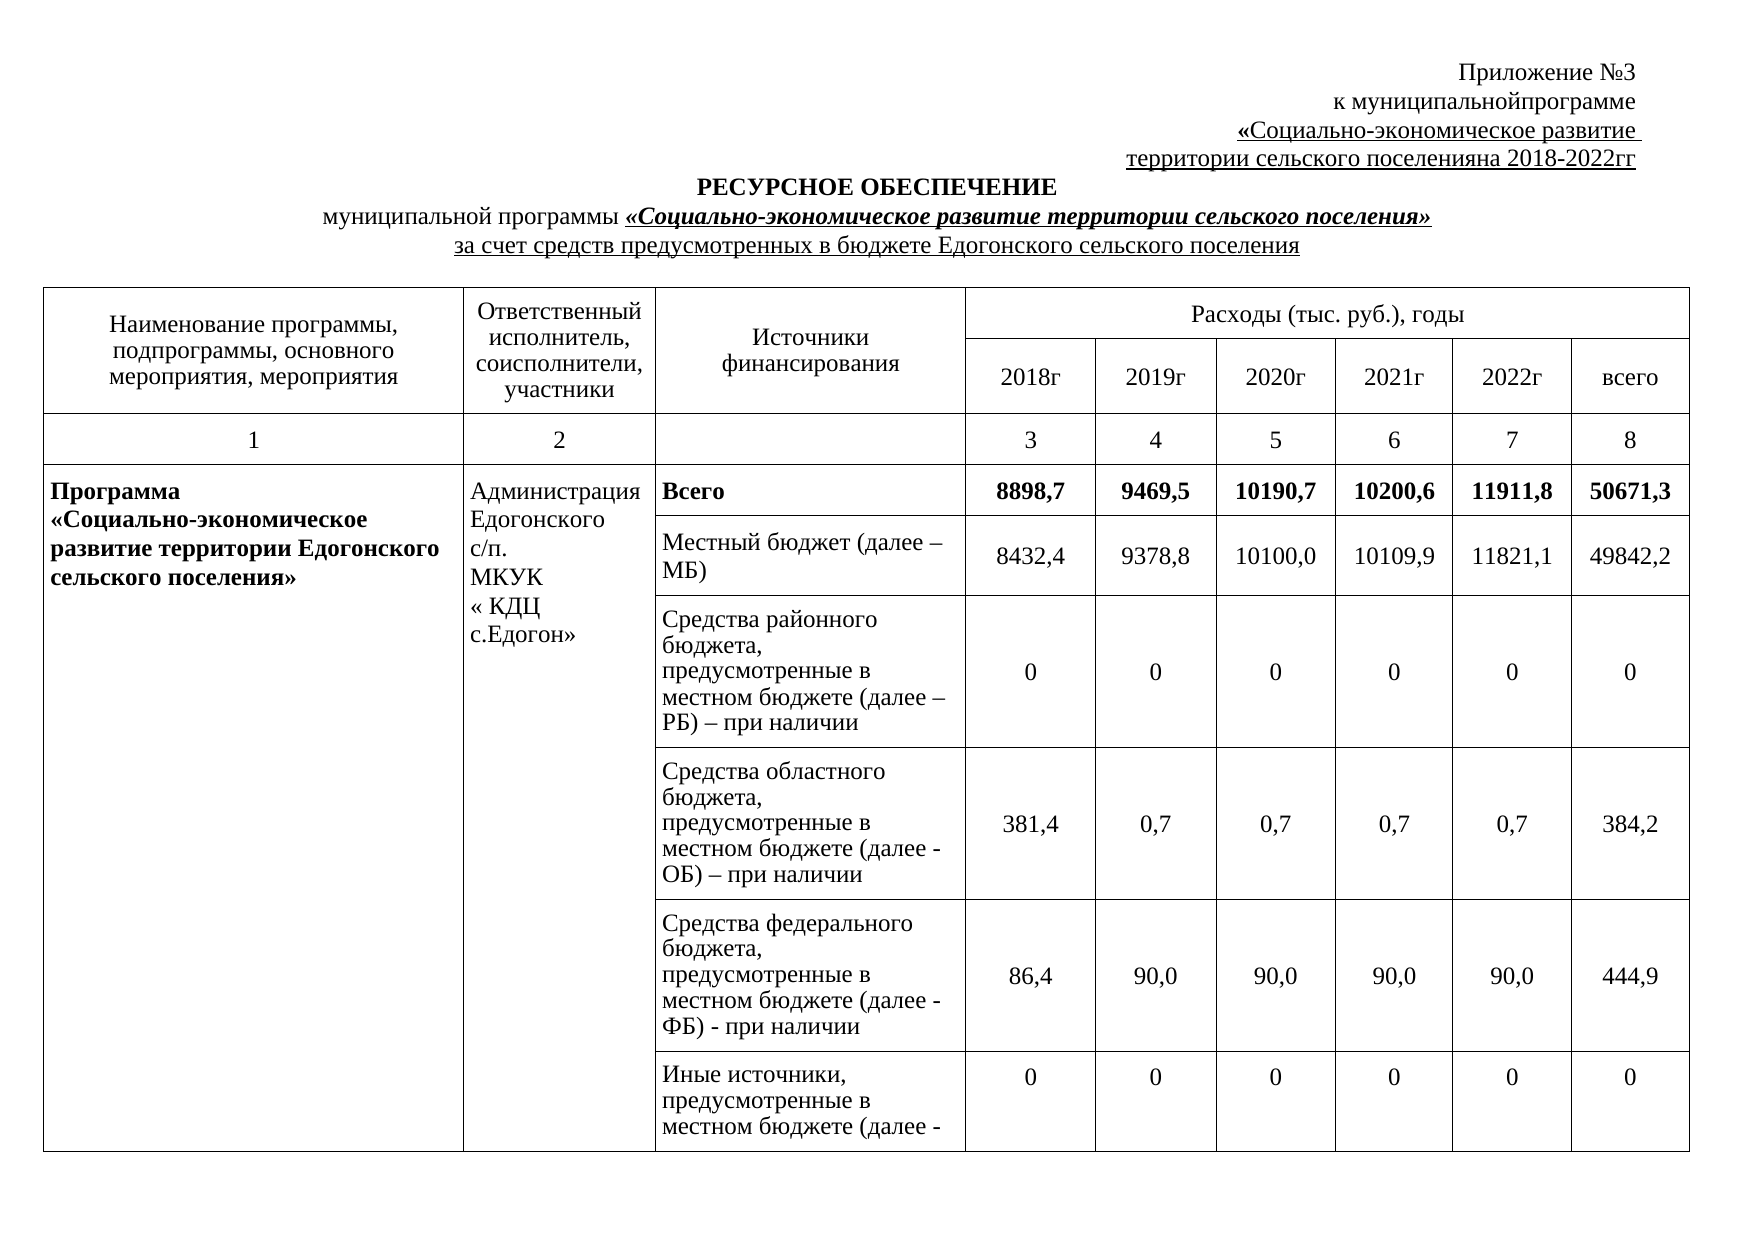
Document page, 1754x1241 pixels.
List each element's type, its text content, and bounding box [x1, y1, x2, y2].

table_cell 0 [1217, 596, 1335, 747]
table_cell 9378,8 [1096, 516, 1216, 595]
table_header Источники финансирования [656, 288, 965, 413]
table_cell 0 [1572, 596, 1689, 747]
table_cell 0 [1336, 596, 1452, 747]
table_cell 0,7 [1217, 748, 1335, 899]
table_cell 5 [1217, 414, 1335, 464]
table_cell 381,4 [966, 748, 1095, 899]
table_cell 0 [1572, 1052, 1689, 1151]
table_cell 1 [44, 414, 463, 464]
table_cell 0 [966, 1052, 1095, 1151]
table_cell 10200,6 [1336, 465, 1452, 515]
table_cell 90,0 [1453, 900, 1571, 1051]
table_cell 90,0 [1336, 900, 1452, 1051]
table_cell всего [1572, 339, 1689, 413]
table_cell Средства федерального бюджета, предусмотренные в местном бюджете (далее - ФБ) - при наличии [656, 900, 965, 1051]
table_cell 0 [1336, 1052, 1452, 1151]
table_cell 2021г [1336, 339, 1452, 413]
table_cell 10190,7 [1217, 465, 1335, 515]
table_cell 0,7 [1096, 748, 1216, 899]
table_cell 6 [1336, 414, 1452, 464]
table_cell [656, 414, 965, 464]
table_cell Местный бюджет (далее – МБ) [656, 516, 965, 595]
text муниципальной программы «Социально-экономическое развитие территории сельского поселения» [44, 201, 1636, 230]
table_cell 50671,3 [1572, 465, 1689, 515]
table_cell 0 [1096, 1052, 1216, 1151]
text за счет средств предусмотренных в бюджете Едогонского сельского поселения [44, 230, 1636, 258]
table_cell 7 [1453, 414, 1571, 464]
table_cell 444,9 [1572, 900, 1689, 1051]
table_cell 90,0 [1217, 900, 1335, 1051]
text РЕСУРСНОЕ ОБЕСПЕЧЕНИЕ [44, 172, 1636, 201]
table_cell 86,4 [966, 900, 1095, 1051]
table_cell 90,0 [1096, 900, 1216, 1051]
table_cell 11911,8 [1453, 465, 1571, 515]
table_cell 0 [1096, 596, 1216, 747]
table_cell Средства областного бюджета, предусмотренные в местном бюджете (далее - ОБ) – при наличии [656, 748, 965, 899]
table_cell 2018г [966, 339, 1095, 413]
table_cell Программа «Социально-экономическое развитие территории Едогонского сельского поселения» [44, 465, 463, 1151]
table_cell 2022г [1453, 339, 1571, 413]
table_cell 0 [1453, 1052, 1571, 1151]
table_cell Средства районного бюджета, предусмотренные в местном бюджете (далее – РБ) – при наличии [656, 596, 965, 747]
text территории сельского поселенияна 2018-2022гг [44, 143, 1636, 172]
table_header Наименование программы, подпрограммы, основного мероприятия, мероприятия [44, 288, 463, 413]
table_cell 8 [1572, 414, 1689, 464]
table_header Ответственный исполнитель, соисполнители, участники [464, 288, 655, 413]
table_cell 2019г [1096, 339, 1216, 413]
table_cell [656, 1052, 965, 1151]
table_cell 2020г [1217, 339, 1335, 413]
table_cell 0 [1453, 596, 1571, 747]
table_cell 11821,1 [1453, 516, 1571, 595]
table_cell 8898,7 [966, 465, 1095, 515]
text «Социально-экономическое развитие [44, 115, 1636, 143]
table_cell 10100,0 [1217, 516, 1335, 595]
table_cell 10109,9 [1336, 516, 1452, 595]
table_cell 4 [1096, 414, 1216, 464]
table_cell Всего [656, 465, 965, 515]
table_header Расходы (тыс. руб.), годы [966, 288, 1689, 338]
table_cell 9469,5 [1096, 465, 1216, 515]
table_cell Администрация Едогонского с/п. МКУК « КДЦ с.Едогон» [464, 465, 655, 1151]
table_cell 0 [1217, 1052, 1335, 1151]
text Приложение №3 [44, 57, 1636, 86]
table_cell 49842,2 [1572, 516, 1689, 595]
table_cell 0,7 [1336, 748, 1452, 899]
table_cell 8432,4 [966, 516, 1095, 595]
table_cell 0,7 [1453, 748, 1571, 899]
table_cell 2 [464, 414, 655, 464]
text к муниципальнойпрограмме [44, 86, 1636, 115]
table_cell 3 [966, 414, 1095, 464]
table_cell 0 [966, 596, 1095, 747]
table_cell 384,2 [1572, 748, 1689, 899]
